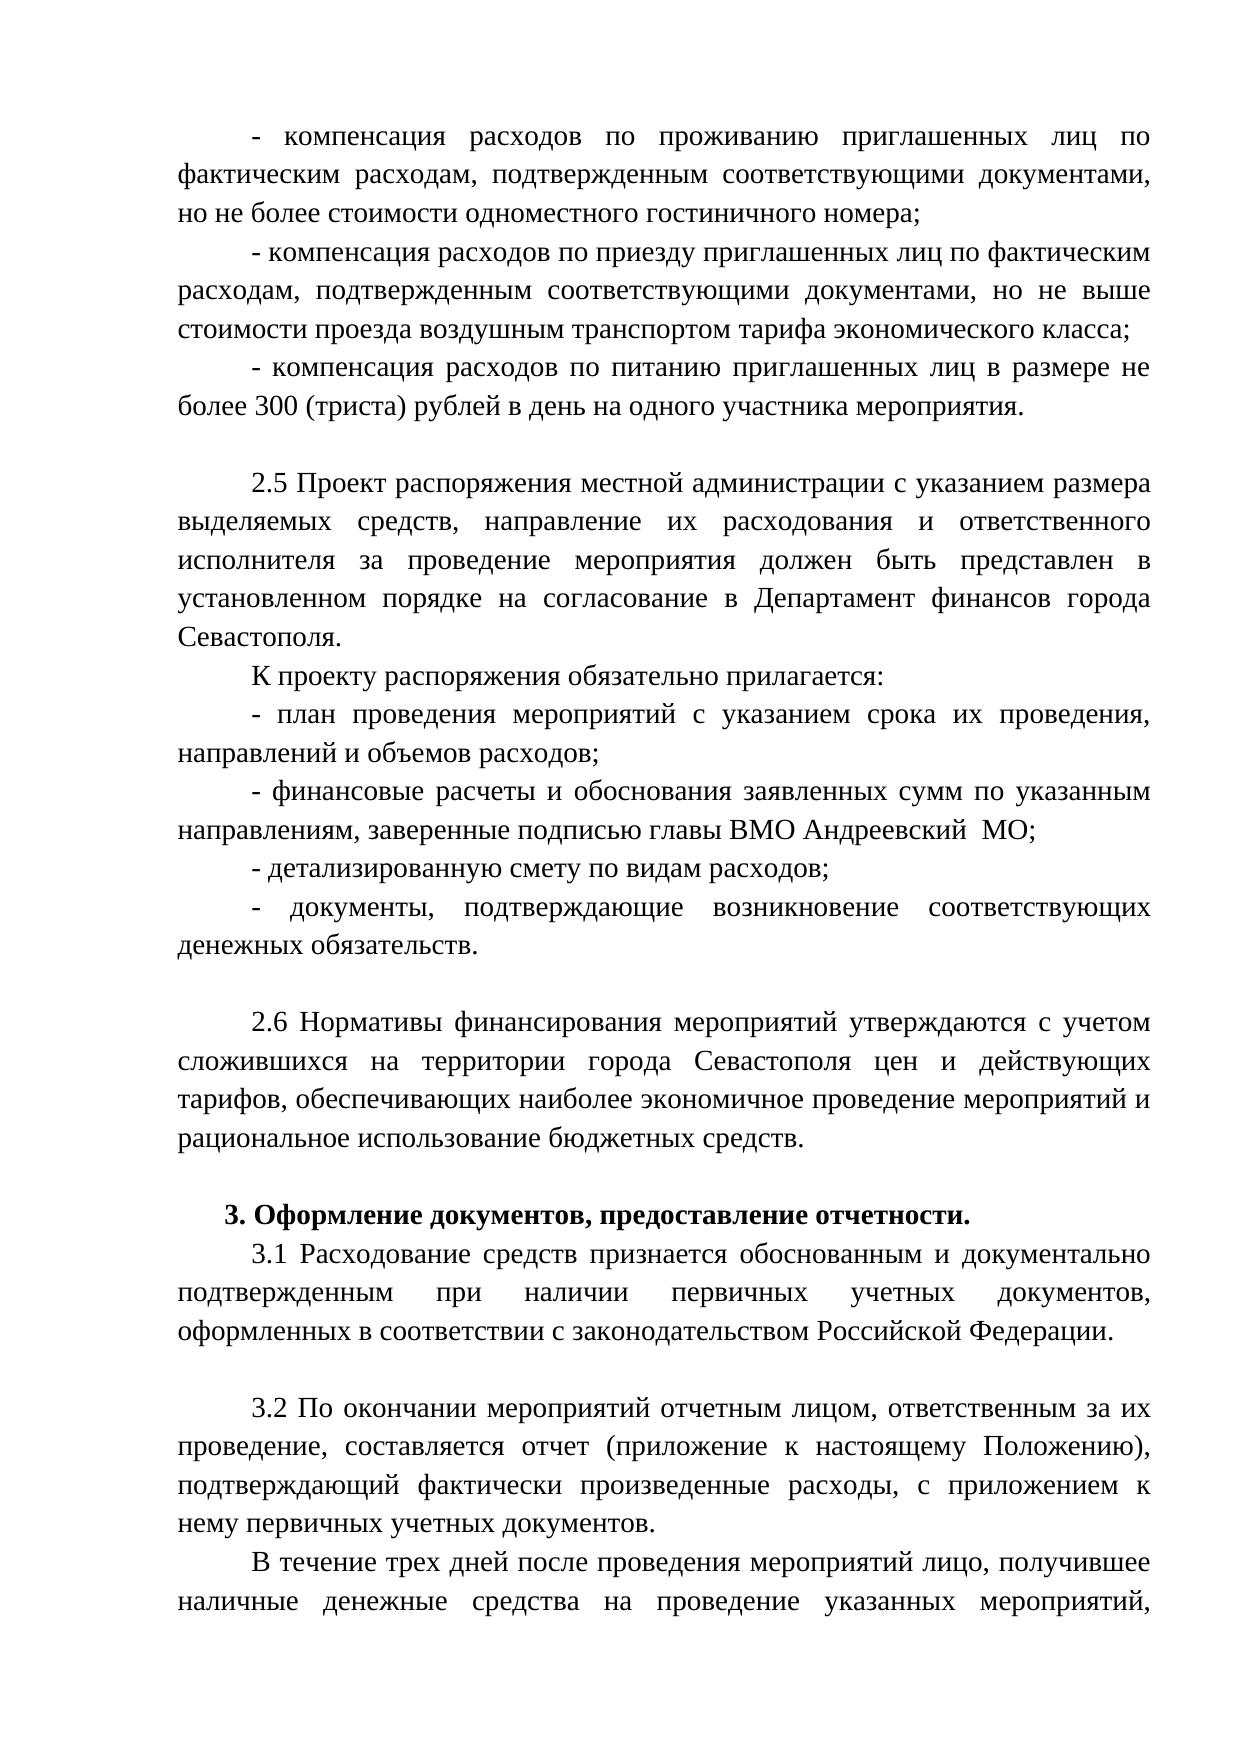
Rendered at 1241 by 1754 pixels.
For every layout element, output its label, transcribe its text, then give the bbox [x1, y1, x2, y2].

list 3.1 Расходование средств признается обоснованным и документально подтвержденным при наличии первичных учетных документов, оформленных в соответствии с законодательством Российской Федерации. [177, 1236, 1152, 1346]
list - документы, подтверждающие возникновение соответствующих денежных обязательств. [177, 889, 1152, 961]
list - компенсация расходов по питанию приглашенных лиц в размере не более 300 (триста) рублей в день на одного участника мероприятия. [177, 349, 1152, 421]
list 3.2 По окончании мероприятий отчетным лицом, ответственным за их проведение, составляется отчет (приложение к настоящему Положению), подтверждающий фактически произведенные расходы, с приложением к нему первичных учетных документов. [177, 1390, 1152, 1539]
list 2.5 Проект распоряжения местной администрации с указанием размера выделяемых средств, направление их расходования и ответственного исполнителя за проведение мероприятия должен быть представлен в установленном порядке на согласование в Департамент финансов города Севастополя. [177, 465, 1152, 653]
list К проекту распоряжения обязательно прилагается: [177, 658, 1152, 691]
list - план проведения мероприятий с указанием срока их проведения, направлений и объемов расходов; [177, 696, 1152, 768]
list - компенсация расходов по приезду приглашенных лиц по фактическим расходам, подтвержденным соответствующими документами, но не выше стоимости проезда воздушным транспортом тарифа экономического класса; [177, 234, 1152, 344]
list - финансовые расчеты и обоснования заявленных сумм по указанным направлениям, заверенные подписью главы ВМО Андреевский МО; [177, 773, 1152, 845]
list 2.6 Нормативы финансирования мероприятий утверждаются с учетом сложившихся на территории города Севастополя цен и действующих тарифов, обеспечивающих наиболее экономичное проведение мероприятий и рациональное использование бюджетных средств. [177, 1004, 1152, 1154]
list - детализированную смету по видам расходов; [177, 850, 1152, 884]
list - компенсация расходов по проживанию приглашенных лиц по фактическим расходам, подтвержденным соответствующими документами, но не более стоимости одноместного гостиничного номера; [177, 118, 1152, 229]
list 3. Оформление документов, предоставление отчетности. [224, 1197, 1152, 1231]
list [177, 1544, 1152, 1616]
